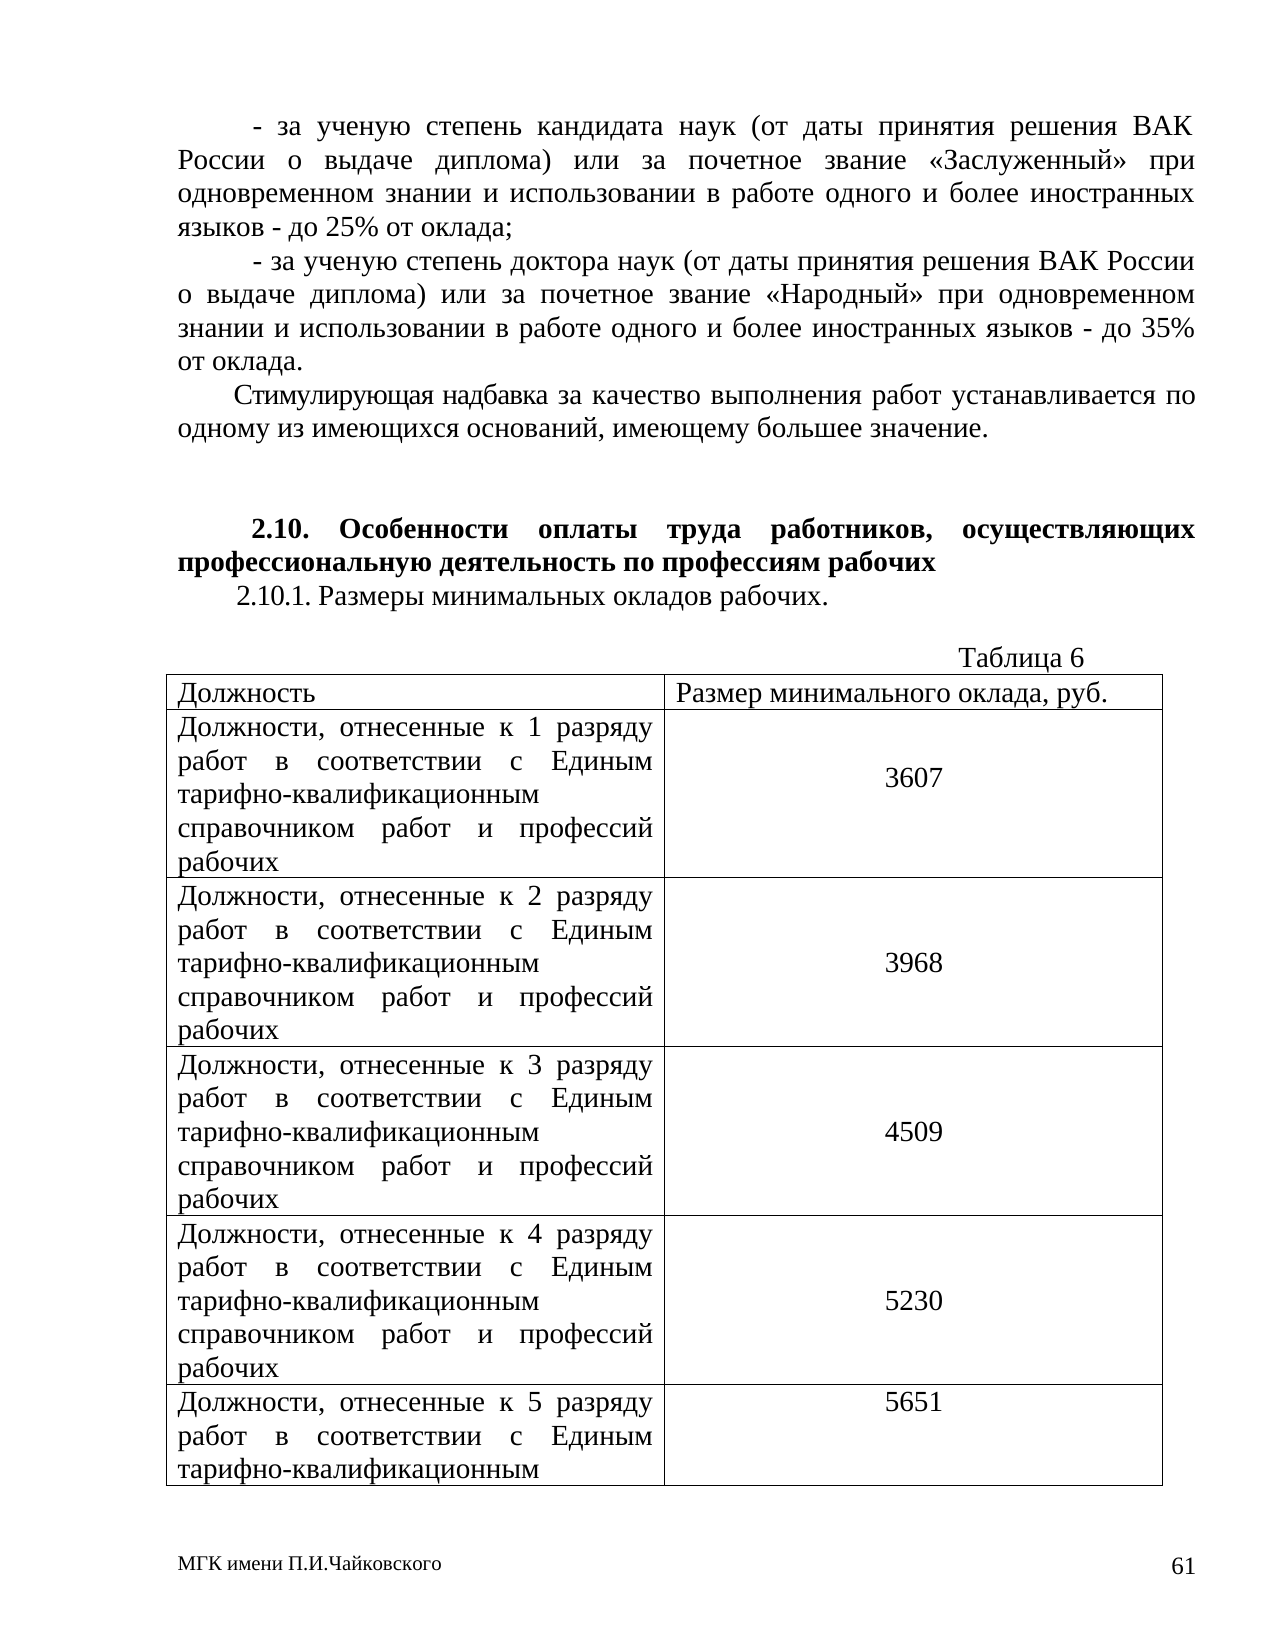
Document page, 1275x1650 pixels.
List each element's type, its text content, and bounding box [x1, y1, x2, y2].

text - за ученую степень доктора наук (от даты принятия решения ВАК России о выдаче диплома) или за почетное звание «Народный» при одновременном знании и использовании в работе одного и более иностранных языков - до 35% от оклада. [177, 243, 1196, 377]
table_header Должность [167, 675, 664, 708]
text Таблица 6 [177, 640, 1196, 674]
text 2.10. Особенности оплаты труда работников, осуществляющих профессиональную деятельность по профессиям рабочих [177, 511, 1196, 578]
text Стимулирующая надбавка за качество выполнения работ устанавливается по одному из имеющихся оснований, имеющему большее значение. [177, 377, 1196, 444]
table_cell Должности, отнесенные к 2 разряду работ в соответствии с Единым тарифно-квалификационным справочником работ и профессий рабочих [167, 878, 664, 1046]
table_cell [167, 1385, 664, 1485]
table_cell Должности, отнесенные к 3 разряду работ в соответствии с Единым тарифно-квалификационным справочником работ и профессий рабочих [167, 1047, 664, 1215]
text - за ученую степень кандидата наук (от даты принятия решения ВАК России о выдаче диплома) или за почетное звание «Заслуженный» при одновременном знании и использовании в работе одного и более иностранных языков - до 25% от оклада; [177, 108, 1196, 243]
table_cell 3607 [665, 710, 1162, 877]
text 2.10.1. Размеры минимальных окладов рабочих. [177, 578, 1196, 612]
table_header Размер минимального оклада, руб. [665, 675, 1162, 708]
table_cell Должности, отнесенные к 1 разряду работ в соответствии с Единым тарифно-квалификационным справочником работ и профессий рабочих [167, 710, 664, 877]
table_cell 4509 [665, 1047, 1162, 1215]
table_cell 5230 [665, 1216, 1162, 1383]
table_cell 5651 [665, 1385, 1162, 1485]
table_cell 3968 [665, 878, 1162, 1046]
table_cell Должности, отнесенные к 4 разряду работ в соответствии с Единым тарифно-квалификационным справочником работ и профессий рабочих [167, 1216, 664, 1383]
